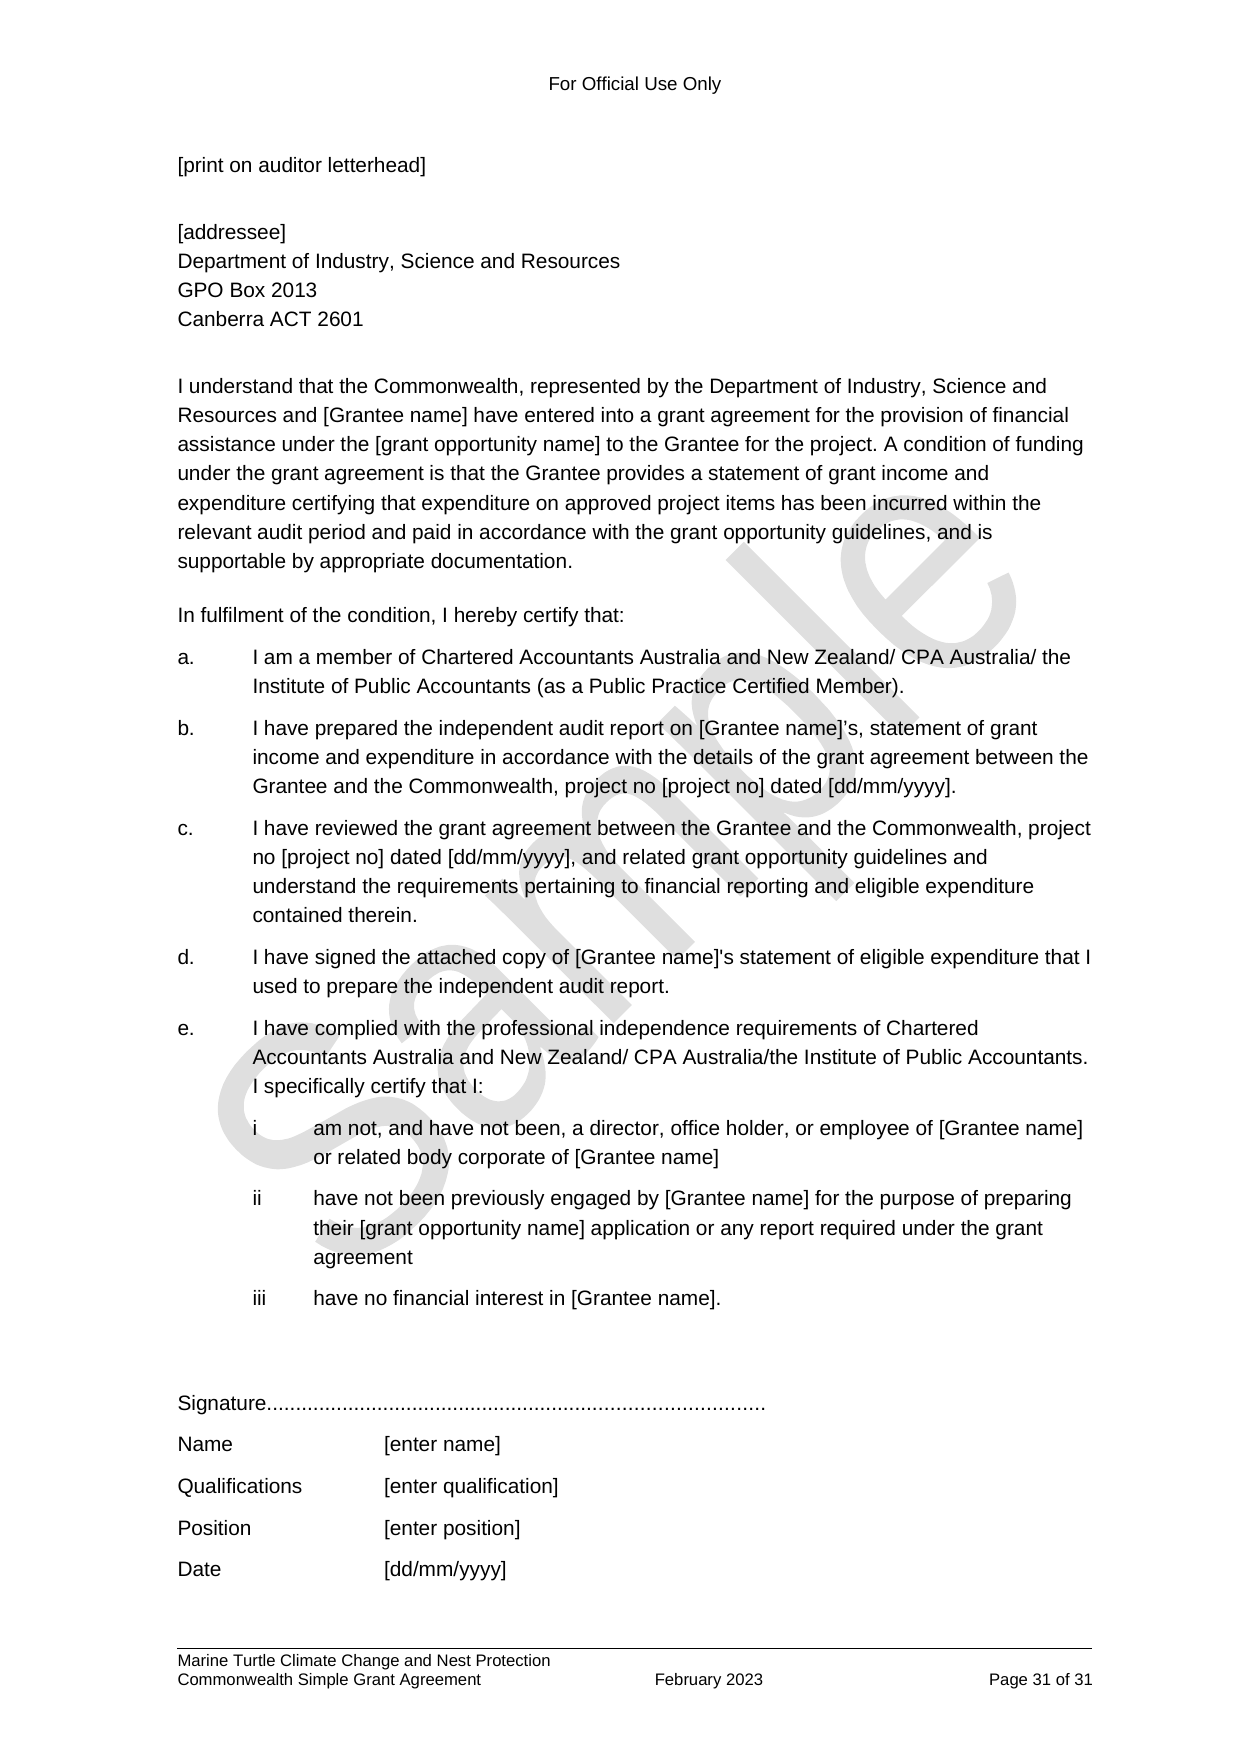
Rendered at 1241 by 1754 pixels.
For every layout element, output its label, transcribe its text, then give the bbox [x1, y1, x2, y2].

list have no financial interest in [Grantee name]. [252, 1281, 1092, 1310]
list am not, and have not been, a director, office holder, or employee of [Grantee name] or related body corporate of [Grantee name] [252, 1110, 1092, 1168]
list have not been previously engaged by [Grantee name] for the purpose of preparing their [grant opportunity name] application or any report required under the grant agreement [252, 1181, 1092, 1268]
list I have reviewed the grant agreement between the Grantee and the Commonwealth, project no [project no] dated [dd/mm/yyyy], and related grant opportunity guidelines and understand the requirements pertaining to financial reporting and eligible expenditure contained therein. [177, 810, 1092, 927]
list I have signed the attached copy of [Grantee name]'s statement of eligible expenditure that I used to prepare the independent audit report. [177, 939, 1092, 998]
text Date [dd/mm/yyyy] [177, 1552, 1092, 1581]
text [print on auditor letterhead] [177, 148, 1092, 177]
text In fulfilment of the condition, I hereby certify that: [177, 598, 1092, 627]
text Qualifications [enter qualification] [177, 1468, 1092, 1498]
text I understand that the Commonwealth, represented by the Department of Industry, Science and Resources and [Grantee name] have entered into a grant agreement for the provision of financial assistance under the [grant opportunity name] to the Grantee for the project. A condition of funding under the grant agreement is that the Grantee provides a statement of grant income and expenditure certifying that expenditure on approved project items has been incurred within the relevant audit period and paid in accordance with the grant opportunity guidelines, and is supportable by appropriate documentation. [177, 368, 1092, 573]
text Position [enter position] [177, 1510, 1092, 1539]
text [addressee] Department of Industry, Science and Resources GPO Box 2013 Canberra ACT 2601 [177, 214, 1092, 331]
list I have prepared the independent audit report on [Grantee name]’s, statement of grant income and expenditure in accordance with the details of the grant agreement between the Grantee and the Commonwealth, project no [project no] dated [dd/mm/yyyy]. [177, 710, 1092, 798]
list I have complied with the professional independence requirements of Chartered Accountants Australia and New Zealand/ CPA Australia/the Institute of Public Accountants. I specifically certify that I: [177, 1010, 1092, 1098]
list I am a member of Chartered Accountants Australia and New Zealand/ CPA Australia/ the Institute of Public Accountants (as a Public Practice Certified Member). [177, 639, 1092, 698]
text Signature [177, 1385, 1092, 1414]
text Name [enter name] [177, 1427, 1092, 1456]
